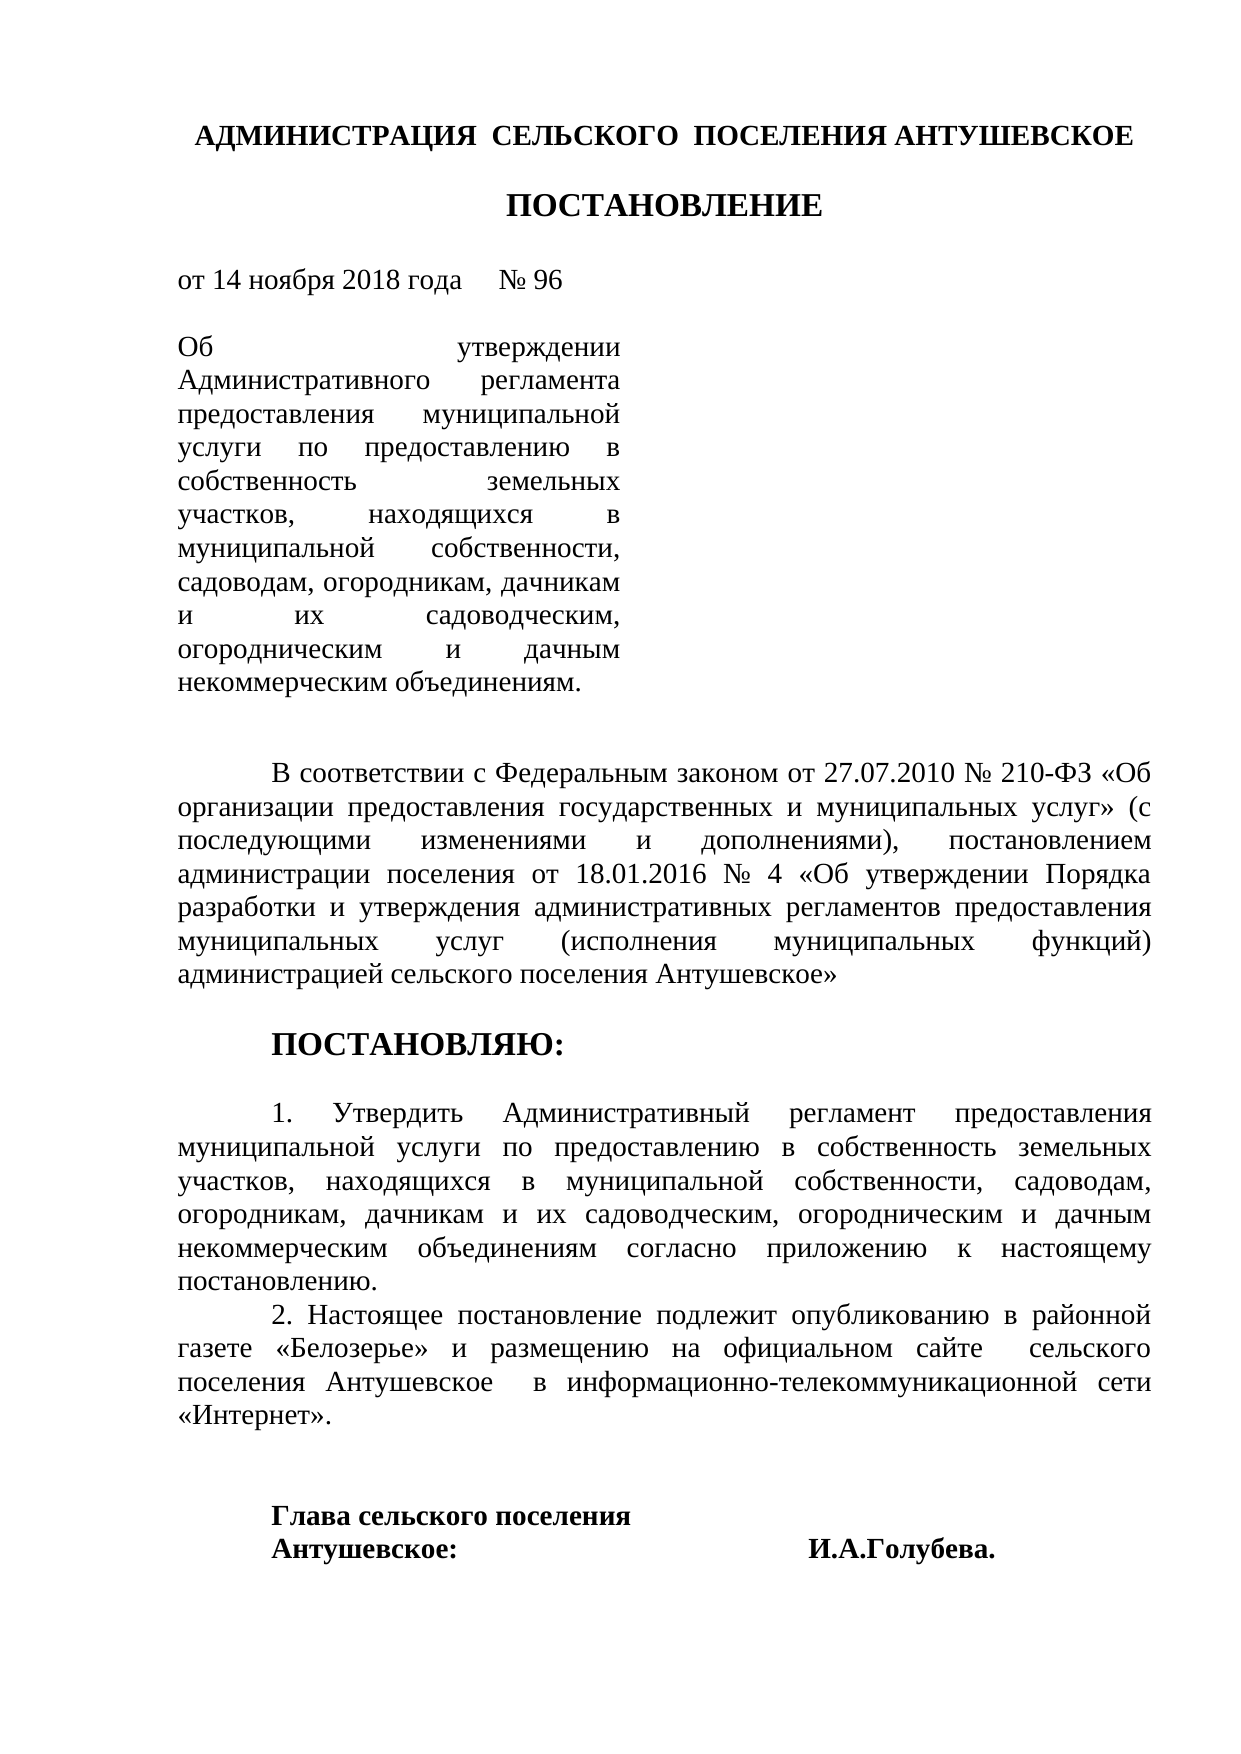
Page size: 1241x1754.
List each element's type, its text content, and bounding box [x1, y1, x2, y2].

text 2. Настоящее постановление подлежит опубликованию в районной газете «Белозерье» и размещению на официальном сайте сельского поселения Антушевское в информационно-телекоммуникационной сети «Интернет». [177, 1297, 1152, 1431]
text Антушевское: И.А.Голубева. [177, 1532, 1152, 1565]
text АДМИНИСТРАЦИЯ СЕЛЬСКОГО ПОСЕЛЕНИЯ АНТУШЕВСКОЕ [177, 118, 1152, 152]
text от 14 ноября 2018 года № 96 [177, 262, 1152, 295]
text ПОСТАНОВЛЯЮ: [177, 1024, 1152, 1062]
text Об утверждении Административного регламента предоставления муниципальной услуги по предоставлению в собственность земельных участков, находящихся в муниципальной собственности, садоводам, огородникам, дачникам и их садоводческим, огородническим и дачным некоммерческим объединениям. [177, 329, 620, 698]
text ПОСТАНОВЛЕНИЕ [177, 185, 1152, 223]
text В соответствии с Федеральным законом от 27.07.2010 № 210-ФЗ «Об организации предоставления государственных и муниципальных услуг» (с последующими изменениями и дополнениями), постановлением администрации поселения от 18.01.2016 № 4 «Об утверждении Порядка разработки и утверждения административных регламентов предоставления муниципальных услуг (исполнения муниципальных функций) администрацией сельского поселения Антушевское» [177, 755, 1152, 990]
text 1. Утвердить Административный регламент предоставления муниципальной услуги по предоставлению в собственность земельных участков, находящихся в муниципальной собственности, садоводам, огородникам, дачникам и их садоводческим, огородническим и дачным некоммерческим объединениям согласно приложению к настоящему постановлению. [177, 1096, 1152, 1297]
text Глава сельского поселения [177, 1498, 1152, 1532]
